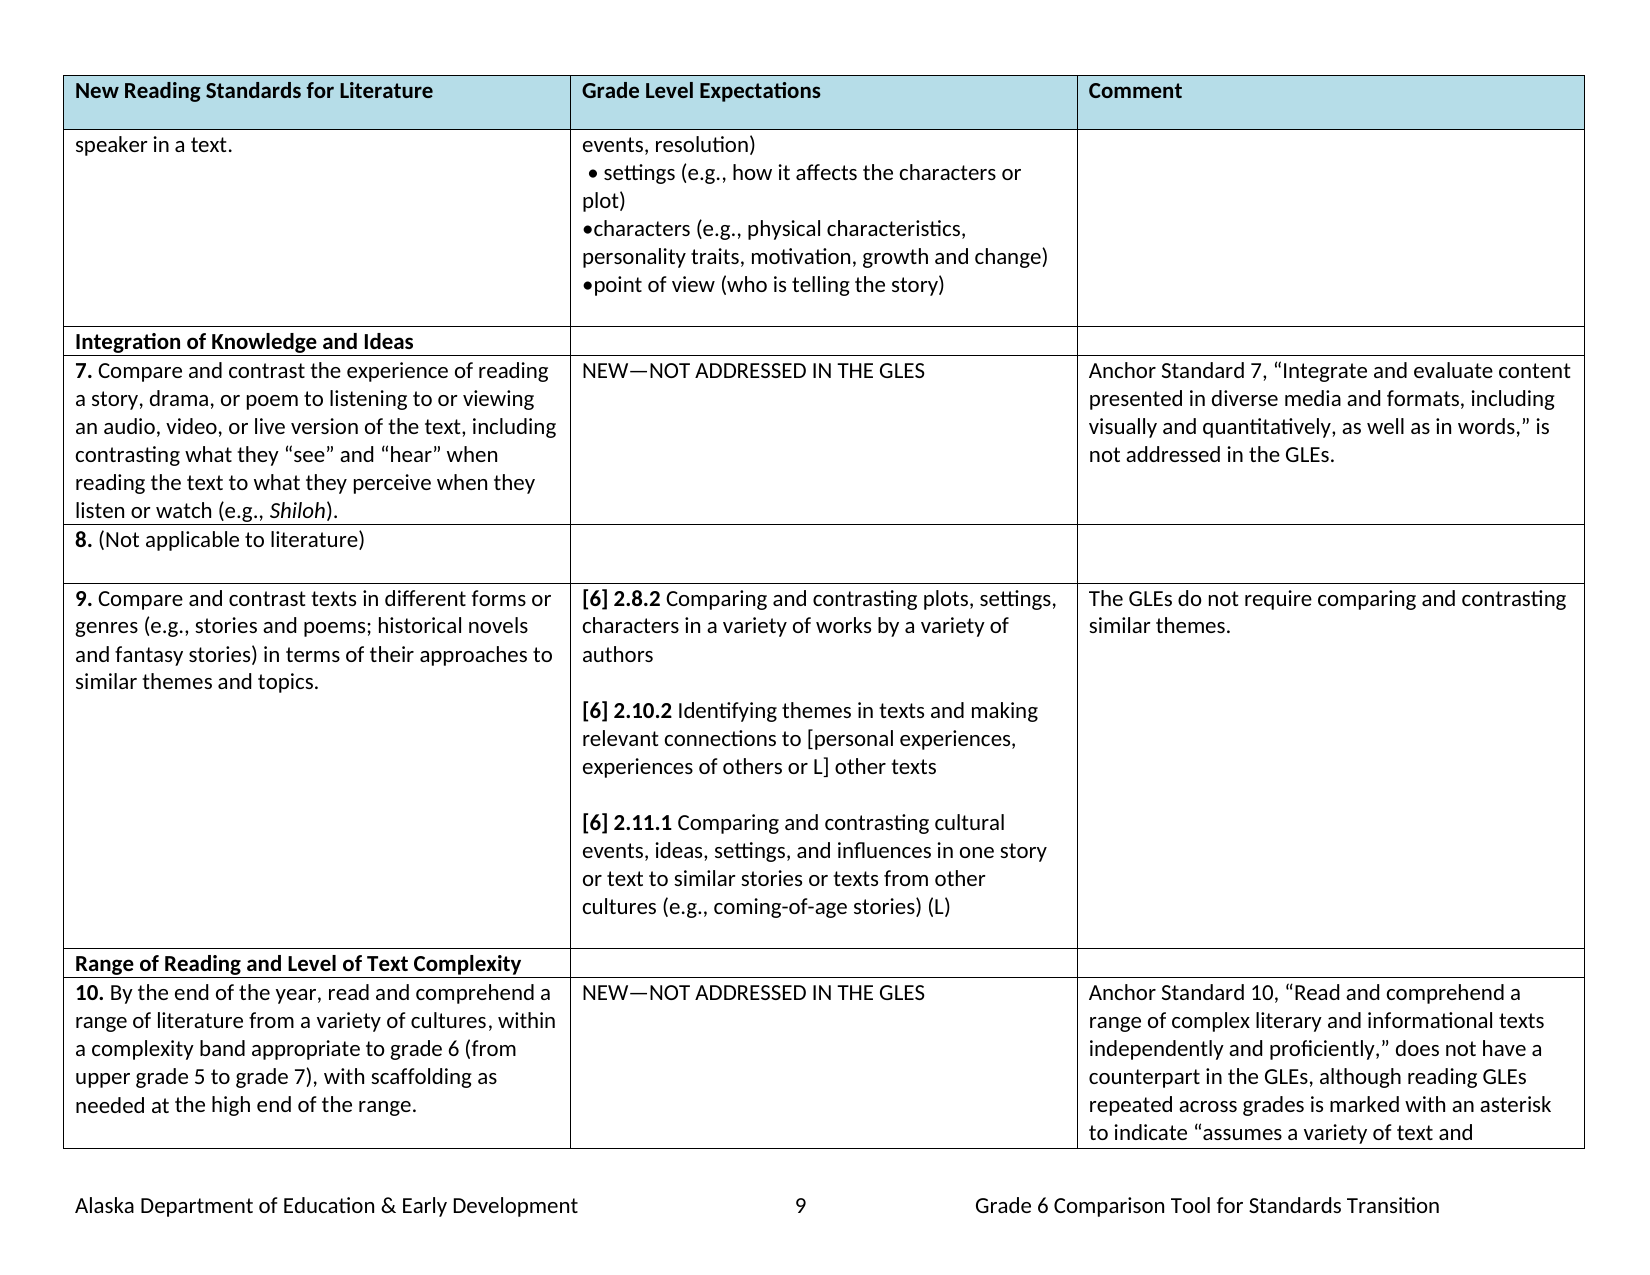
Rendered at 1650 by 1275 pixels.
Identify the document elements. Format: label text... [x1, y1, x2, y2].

table_cell Anchor Standard 7, “Integrate and evaluate content presented in diverse media and formats, including visually and quantitatively, as well as in words,” is not addressed in the GLEs. [1078, 356, 1584, 524]
table_cell Integration of Knowledge and Ideas [64, 327, 570, 355]
table_cell 7. Compare and contrast the experience of reading a story, drama, or poem to listening to or viewing an audio, video, or live version of the text, including contrasting what they “see” and “hear” when reading the text to what they perceive when they listen or watch (e.g., Shiloh). [64, 356, 570, 524]
table_cell 8. (Not applicable to literature) [64, 525, 570, 583]
table_header Comment [1078, 76, 1584, 129]
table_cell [1078, 978, 1584, 1147]
table_cell [571, 525, 1077, 583]
table_cell [1078, 525, 1584, 583]
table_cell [64, 130, 570, 326]
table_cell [64, 978, 570, 1147]
table_header New Reading Standards for Literature [64, 76, 570, 129]
table_header Grade Level Expectations [571, 76, 1077, 129]
table_cell [6] 2.8.2 Comparing and contrasting plots, settings, characters in a variety of works by a variety of authors [6] 2.10.2 Identifying themes in texts and making relevant connections to [personal experiences, experiences of others or L] other texts [6] 2.11.1 Comparing and contrasting cultural events, ideas, settings, and influences in one story or text to similar stories or texts from other cultures (e.g., coming-of-age stories) (L) [571, 584, 1077, 948]
table_cell [1078, 327, 1584, 355]
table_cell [1078, 130, 1584, 326]
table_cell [571, 130, 1077, 326]
table_cell [571, 949, 1077, 977]
table_cell Range of Reading and Level of Text Complexity [64, 949, 570, 977]
table_cell NEW—NOT ADDRESSED IN THE GLES [571, 356, 1077, 524]
table_cell [1078, 949, 1584, 977]
table_cell [571, 327, 1077, 355]
table_cell NEW—NOT ADDRESSED IN THE GLES [571, 978, 1077, 1147]
table_cell The GLEs do not require comparing and contrasting similar themes. [1078, 584, 1584, 948]
table_cell 9. Compare and contrast texts in different forms or genres (e.g., stories and poems; historical novels and fantasy stories) in terms of their approaches to similar themes and topics. [64, 584, 570, 948]
